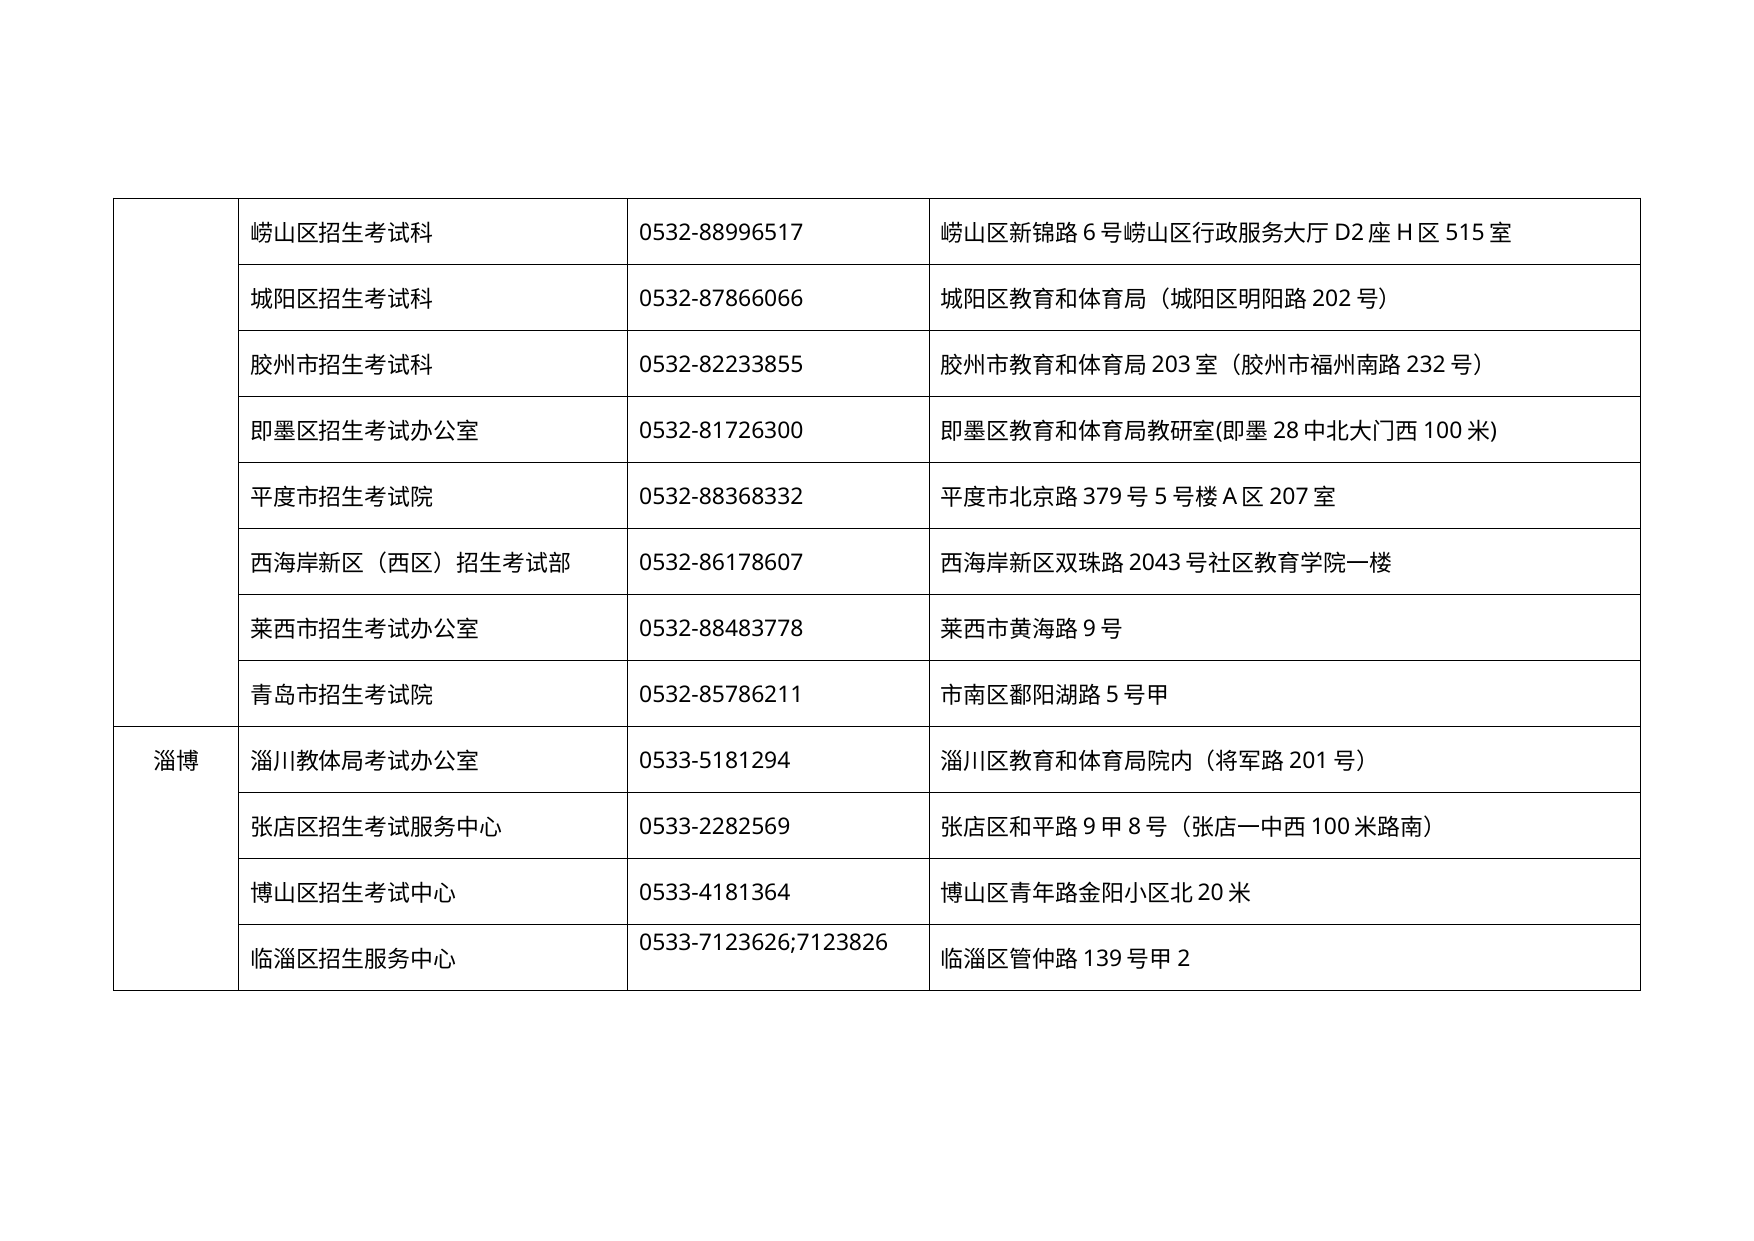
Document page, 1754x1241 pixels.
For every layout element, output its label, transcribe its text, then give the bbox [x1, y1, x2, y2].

table_cell 张店区和平路9甲8号（张店一中西100米路南） [930, 793, 1640, 858]
table_cell 淄博 [114, 727, 238, 990]
table_cell 0532-81726300 [628, 397, 929, 462]
table_cell 崂山区新锦路6号崂山区行政服务大厅D2座H区515室 [930, 199, 1640, 264]
table_cell 0532-87866066 [628, 265, 929, 330]
table_cell 临淄区管仲路139号甲2 [930, 925, 1640, 990]
table_cell 0533-2282569 [628, 793, 929, 858]
table_cell 博山区青年路金阳小区北20米 [930, 859, 1640, 924]
table_cell 青岛市招生考试院 [239, 661, 627, 726]
table_cell 张店区招生考试服务中心 [239, 793, 627, 858]
table_cell 0532-88483778 [628, 595, 929, 660]
table_cell 0532-88996517 [628, 199, 929, 264]
table_cell 城阳区教育和体育局（城阳区明阳路202号） [930, 265, 1640, 330]
table_cell 0533-4181364 [628, 859, 929, 924]
table_cell 博山区招生考试中心 [239, 859, 627, 924]
table_cell 崂山区招生考试科 [239, 199, 627, 264]
table_cell 0533-5181294 [628, 727, 929, 792]
table_cell 0533-7123626;7123826 [628, 925, 929, 990]
table_cell 胶州市招生考试科 [239, 331, 627, 396]
table_cell 0532-82233855 [628, 331, 929, 396]
table_cell 淄川区教育和体育局院内（将军路201号） [930, 727, 1640, 792]
table_cell 即墨区教育和体育局教研室(即墨28中北大门西100米) [930, 397, 1640, 462]
table_cell 即墨区招生考试办公室 [239, 397, 627, 462]
table_cell 淄川教体局考试办公室 [239, 727, 627, 792]
table_cell 平度市北京路379号5号楼A区207室 [930, 463, 1640, 528]
table_cell 0532-86178607 [628, 529, 929, 594]
table_cell 西海岸新区（西区）招生考试部 [239, 529, 627, 594]
table_cell 西海岸新区双珠路2043号社区教育学院一楼 [930, 529, 1640, 594]
table_cell 0532-85786211 [628, 661, 929, 726]
table_cell 莱西市招生考试办公室 [239, 595, 627, 660]
table_cell 胶州市教育和体育局203室（胶州市福州南路232号） [930, 331, 1640, 396]
table_cell 平度市招生考试院 [239, 463, 627, 528]
table_cell 临淄区招生服务中心 [239, 925, 627, 990]
table_cell 0532-88368332 [628, 463, 929, 528]
table_cell 莱西市黄海路9号 [930, 595, 1640, 660]
table_cell 城阳区招生考试科 [239, 265, 627, 330]
table_cell 市南区鄱阳湖路5号甲 [930, 661, 1640, 726]
